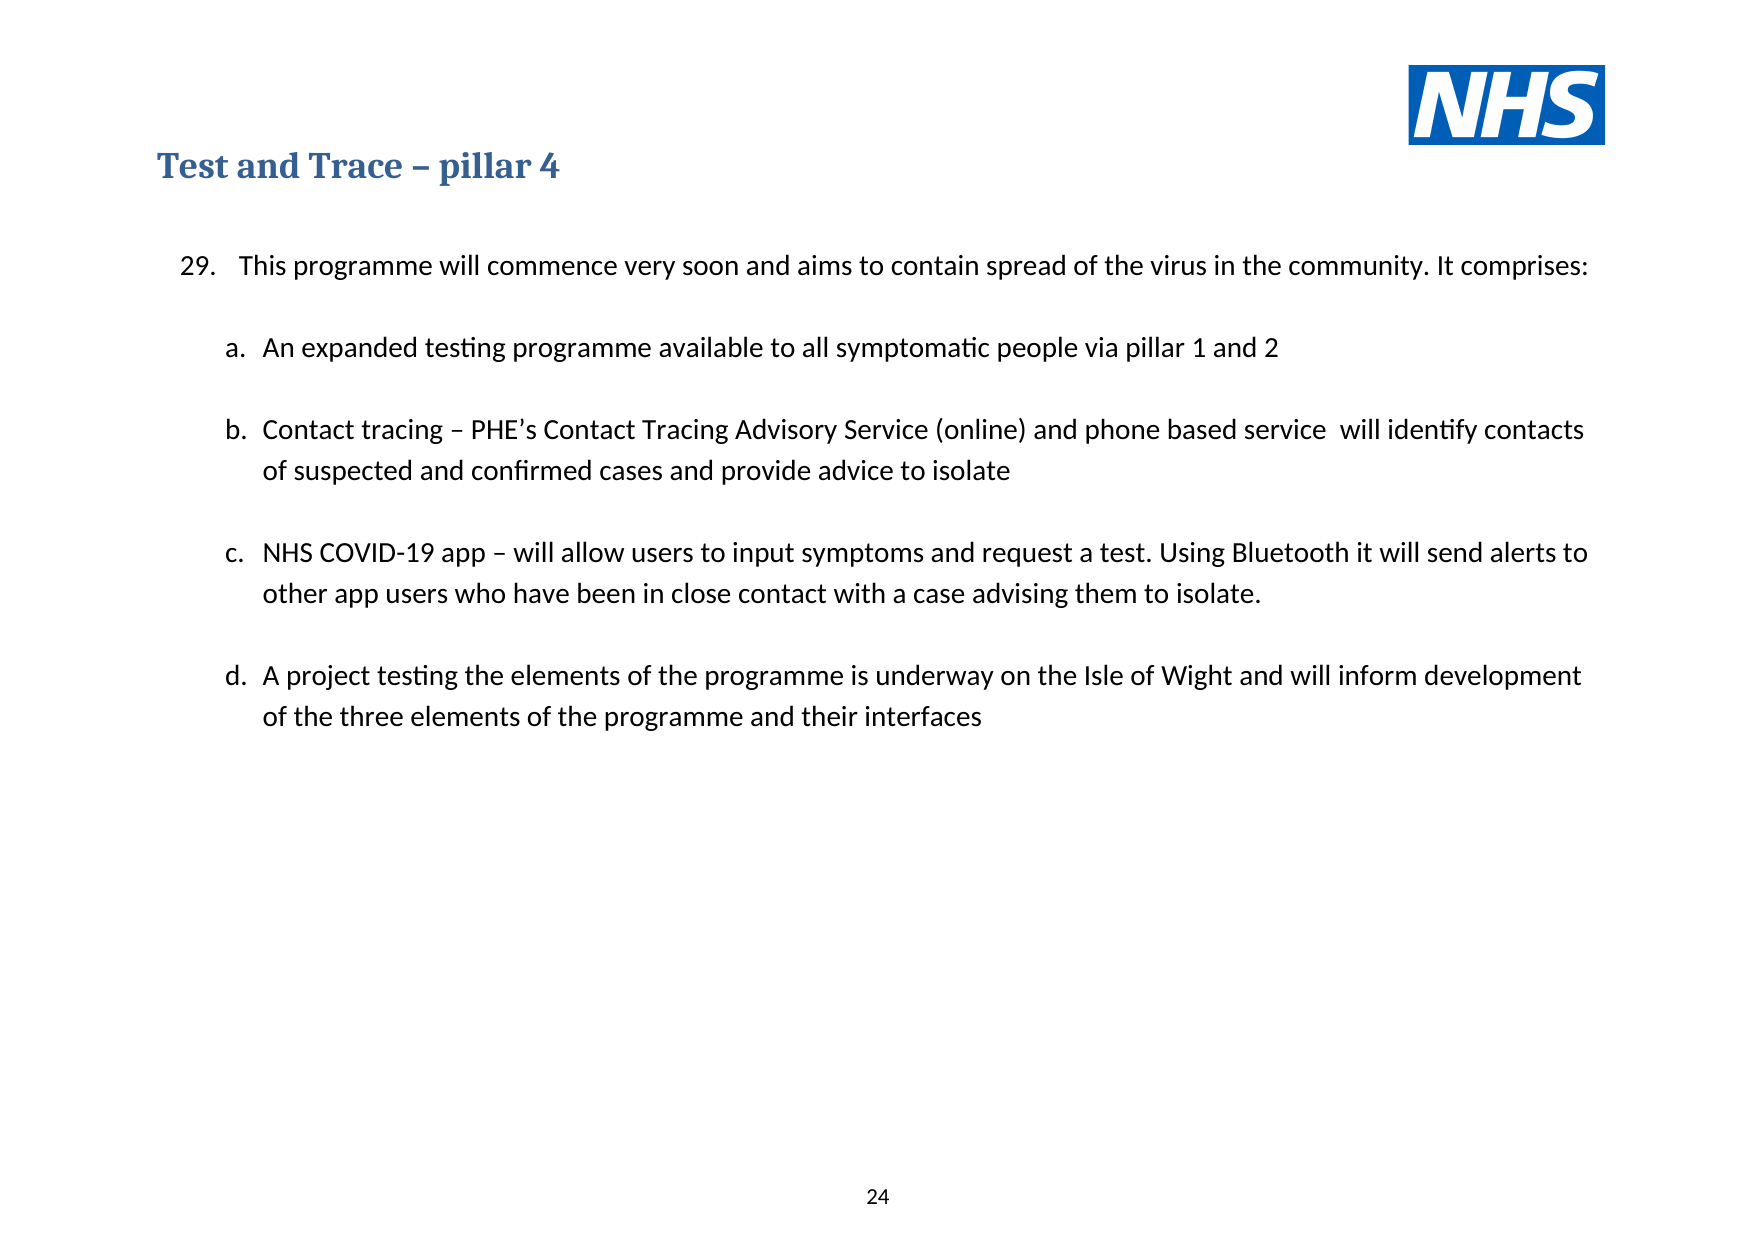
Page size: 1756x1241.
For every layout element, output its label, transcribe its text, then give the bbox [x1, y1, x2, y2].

picture [1408, 65, 1606, 145]
list NHS COVID-19 app – will allow users to input symptoms and request a test. Using Bluetooth it will send alerts to other app users who have been in close contact with a case advising them to isolate. [225, 534, 1605, 610]
list Contact tracing – PHE’s Contact Tracing Advisory Service (online) and phone based service will identify contacts of suspected and confirmed cases and provide advice to isolate [225, 411, 1605, 488]
subtitle Test and Trace – pillar 4 [157, 145, 1605, 188]
list An expanded testing programme available to all symptomatic people via pillar 1 and 2 [225, 329, 1605, 365]
list A project testing the elements of the programme is underway on the Isle of Wight and will inform development of the three elements of the programme and their interfaces [225, 657, 1605, 733]
list This programme will commence very soon and aims to contain spread of the virus in the community. It comprises: [179, 247, 1605, 283]
